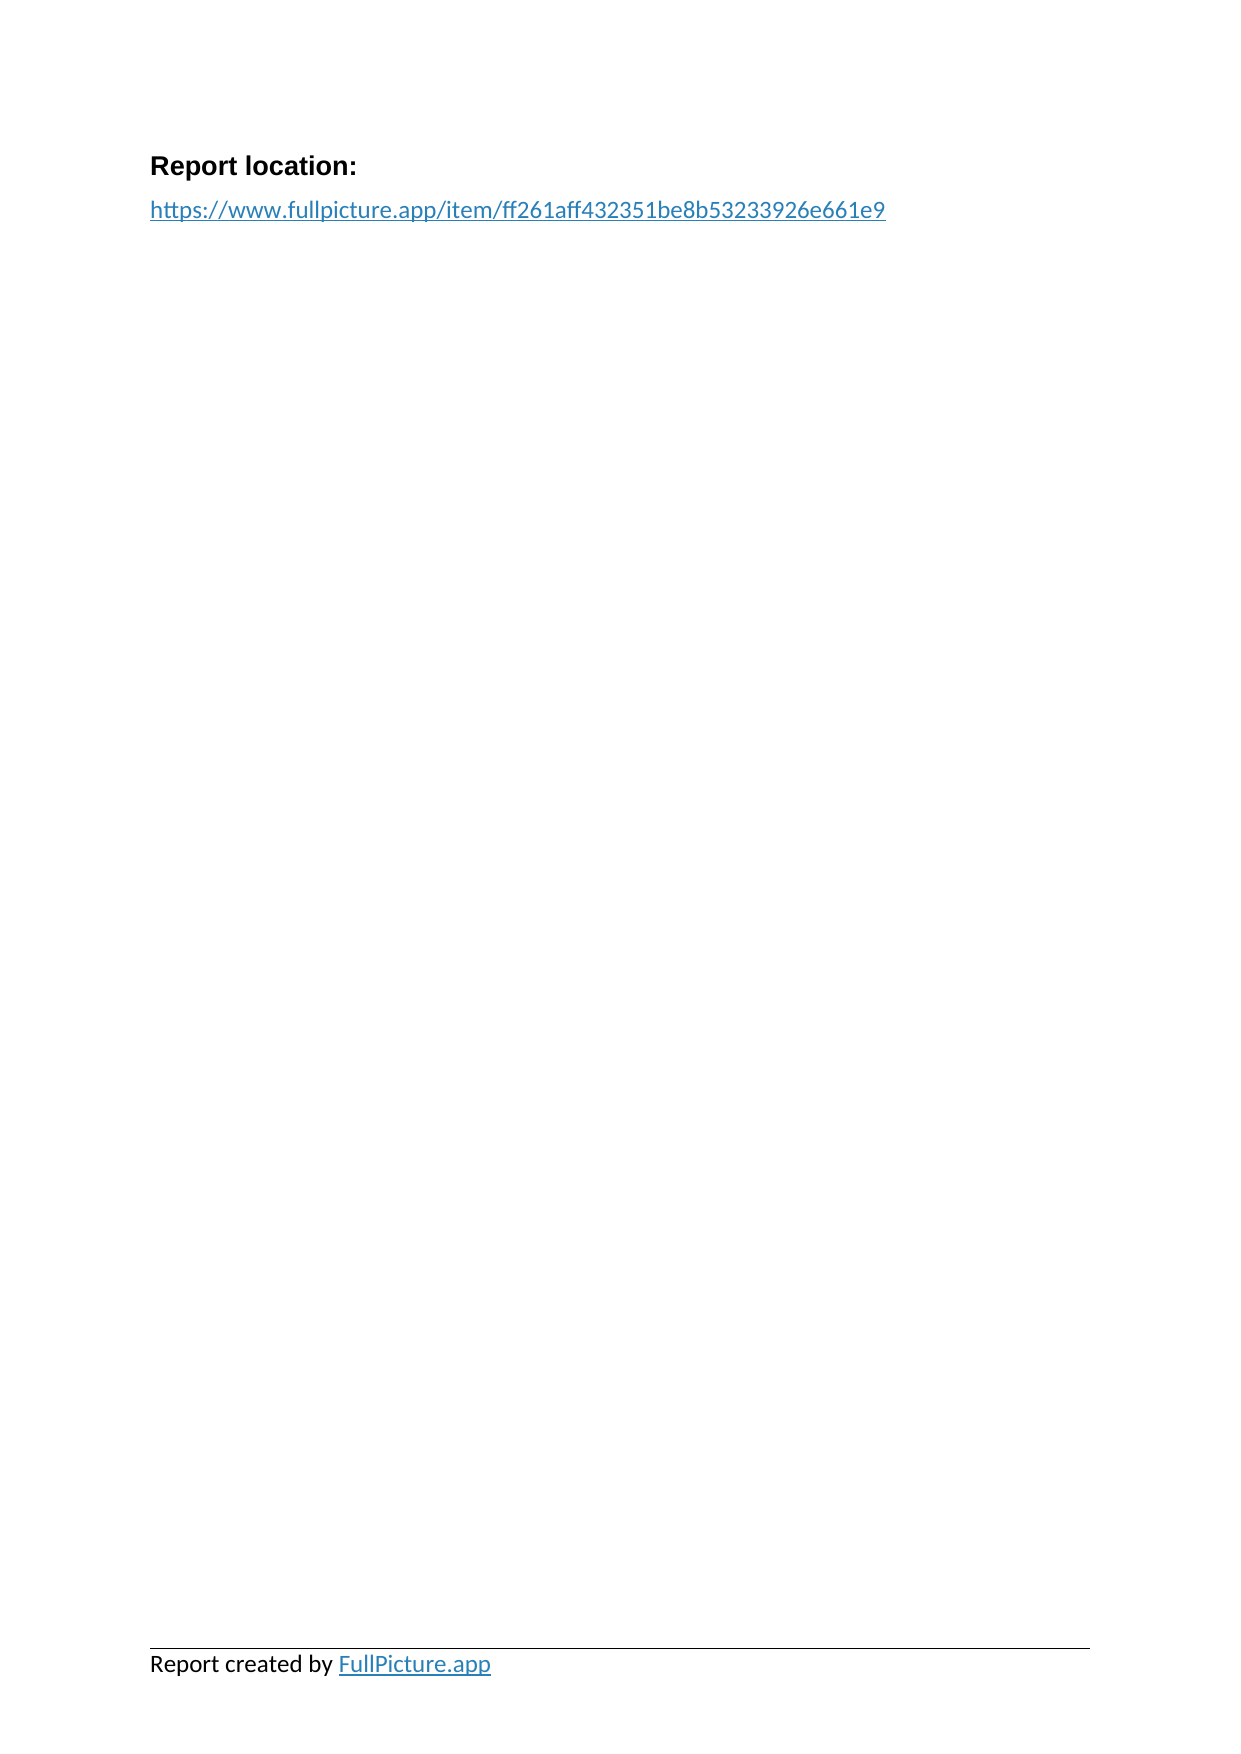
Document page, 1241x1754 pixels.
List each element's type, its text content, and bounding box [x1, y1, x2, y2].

text https://www.fullpicture.app/item/ff261aff432351be8b53233926e661e9 [150, 194, 1090, 224]
subtitle Report location: [150, 150, 1090, 181]
